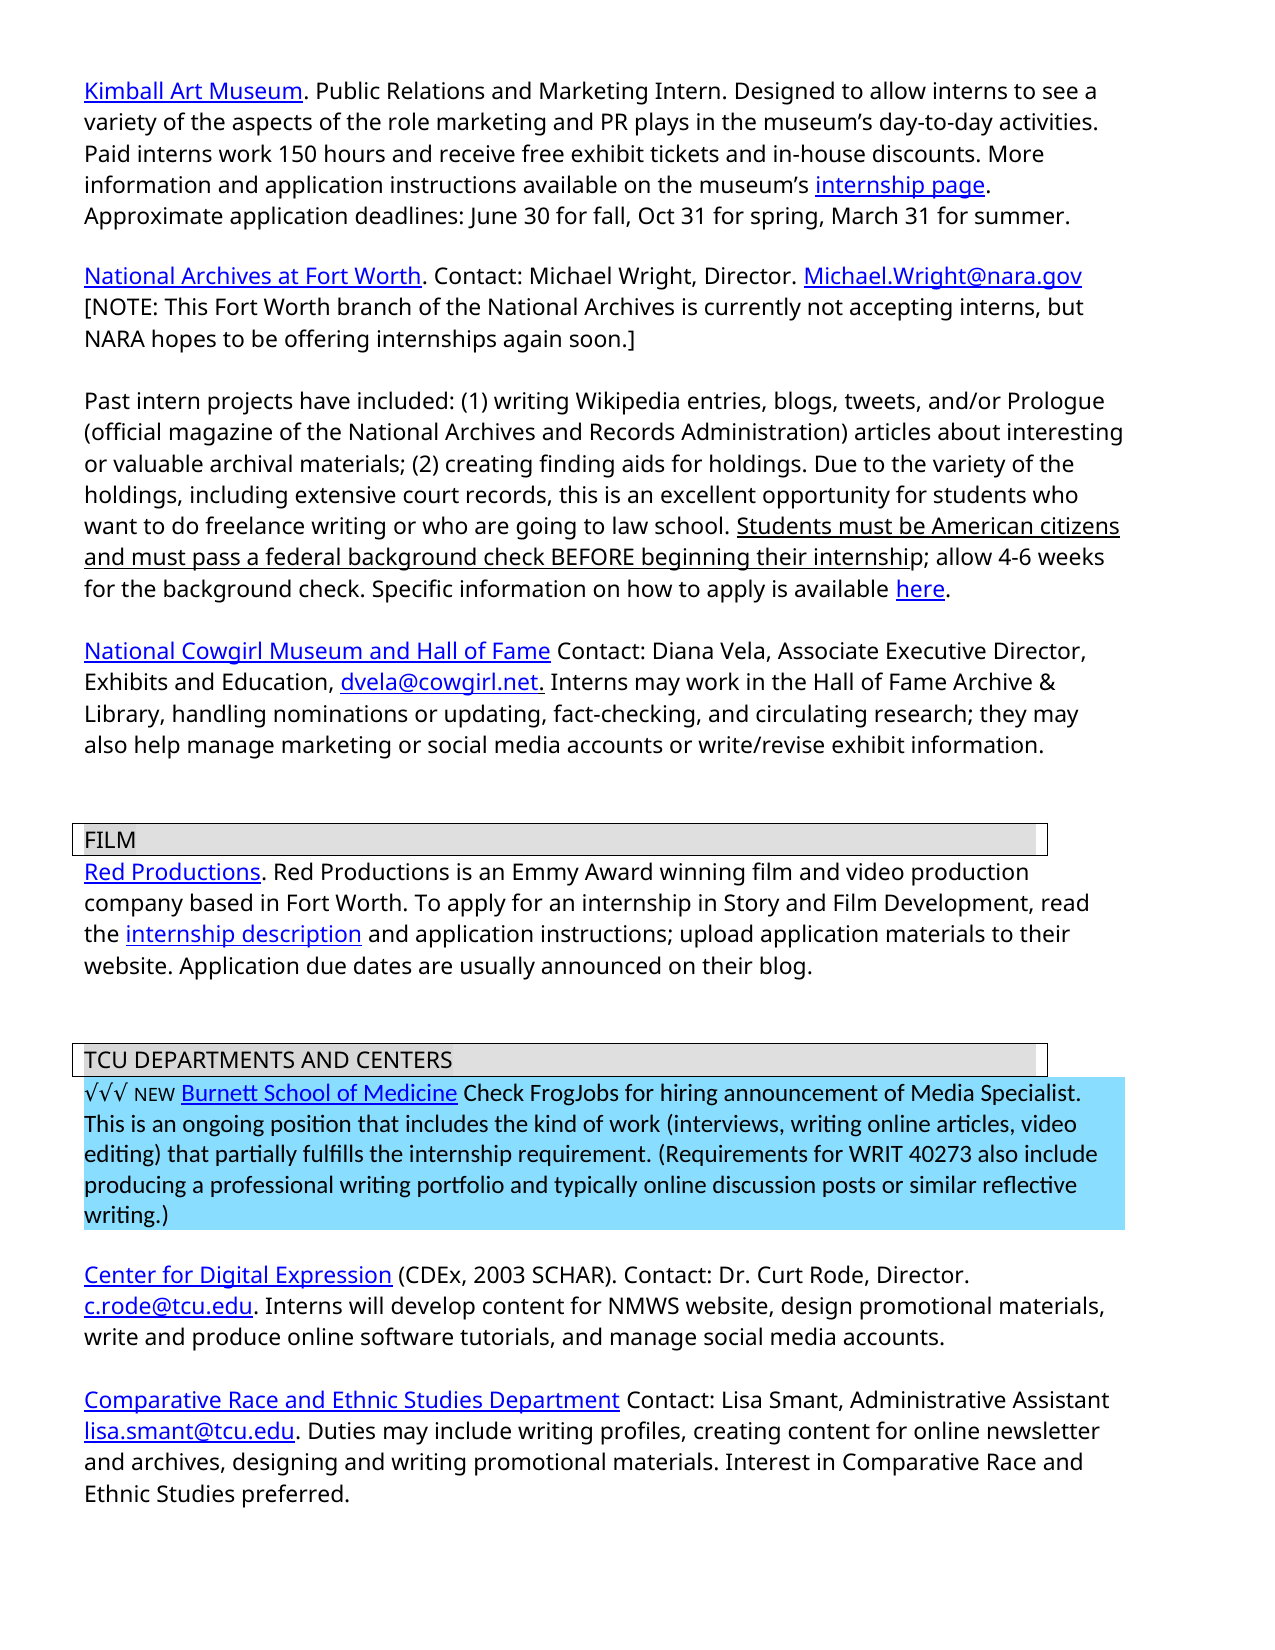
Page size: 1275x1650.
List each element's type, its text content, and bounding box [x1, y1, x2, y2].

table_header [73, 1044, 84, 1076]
text √√√ new Burnett School of Medicine Check FrogJobs for hiring announcement of Media Specialist. This is an ongoing position that includes the kind of work (interviews, writing online articles, video editing) that partially fulfills the internship requirement. (Requirements for WRIT 40273 also include producing a professional writing portfolio and typically online discussion posts or similar reflective writing.) [84, 1077, 1125, 1230]
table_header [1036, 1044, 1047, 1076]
text Kimball Art Museum. Public Relations and Marketing Intern. Designed to allow interns to see a variety of the aspects of the role marketing and PR plays in the museum’s day-to-day activities. Paid interns work 150 hours and receive free exhibit tickets and in-house discounts. More information and application instructions available on the museum’s internship page. Approximate application deadlines: June 30 for fall, Oct 31 for spring, March 31 for summer. [84, 75, 1125, 231]
text Center for Digital Expression (CDEx, 2003 SCHAR). Contact: Dr. Curt Rode, Director. c.rode@tcu.edu. Interns will develop content for NMWS website, design promotional materials, write and produce online software tutorials, and manage social media accounts. [84, 1259, 1125, 1352]
text National Cowgirl Museum and Hall of Fame Contact: Diana Vela, Associate Executive Director, Exhibits and Education, dvela@cowgirl.net. Interns may work in the Hall of Fame Archive & Library, handling nominations or updating, fact-checking, and circulating research; they may also help manage marketing or social media accounts or write/revise exhibit information. [84, 635, 1125, 760]
text National Archives at Fort Worth. Contact: Michael Wright, Director. Michael.Wright@nara.gov [NOTE: This Fort Worth branch of the National Archives is currently not accepting interns, but NARA hopes to be offering internships again soon.] [84, 260, 1125, 354]
text Comparative Race and Ethnic Studies Department Contact: Lisa Smant, Administrative Assistant lisa.smant@tcu.edu. Duties may include writing profiles, creating content for online newsletter and archives, designing and writing promotional materials. Interest in Comparative Race and Ethnic Studies preferred. [84, 1384, 1125, 1509]
text Red Productions. Red Productions is an Emmy Award winning film and video production company based in Fort Worth. To apply for an internship in Story and Film Development, read the internship description and application instructions; upload application materials to their website. Application due dates are usually announced on their blog. [84, 856, 1125, 981]
text Past intern projects have included: (1) writing Wikipedia entries, blogs, tweets, and/or Prologue (official magazine of the National Archives and Records Administration) articles about interesting or valuable archival materials; (2) creating finding aids for holdings. Due to the variety of the holdings, including extensive court records, this is an excellent opportunity for students who want to do freelance writing or who are going to law school. Students must be American citizens and must pass a federal background check BEFORE beginning their internship; allow 4-6 weeks for the background check. Specific information on how to apply is available here. [84, 385, 1125, 604]
